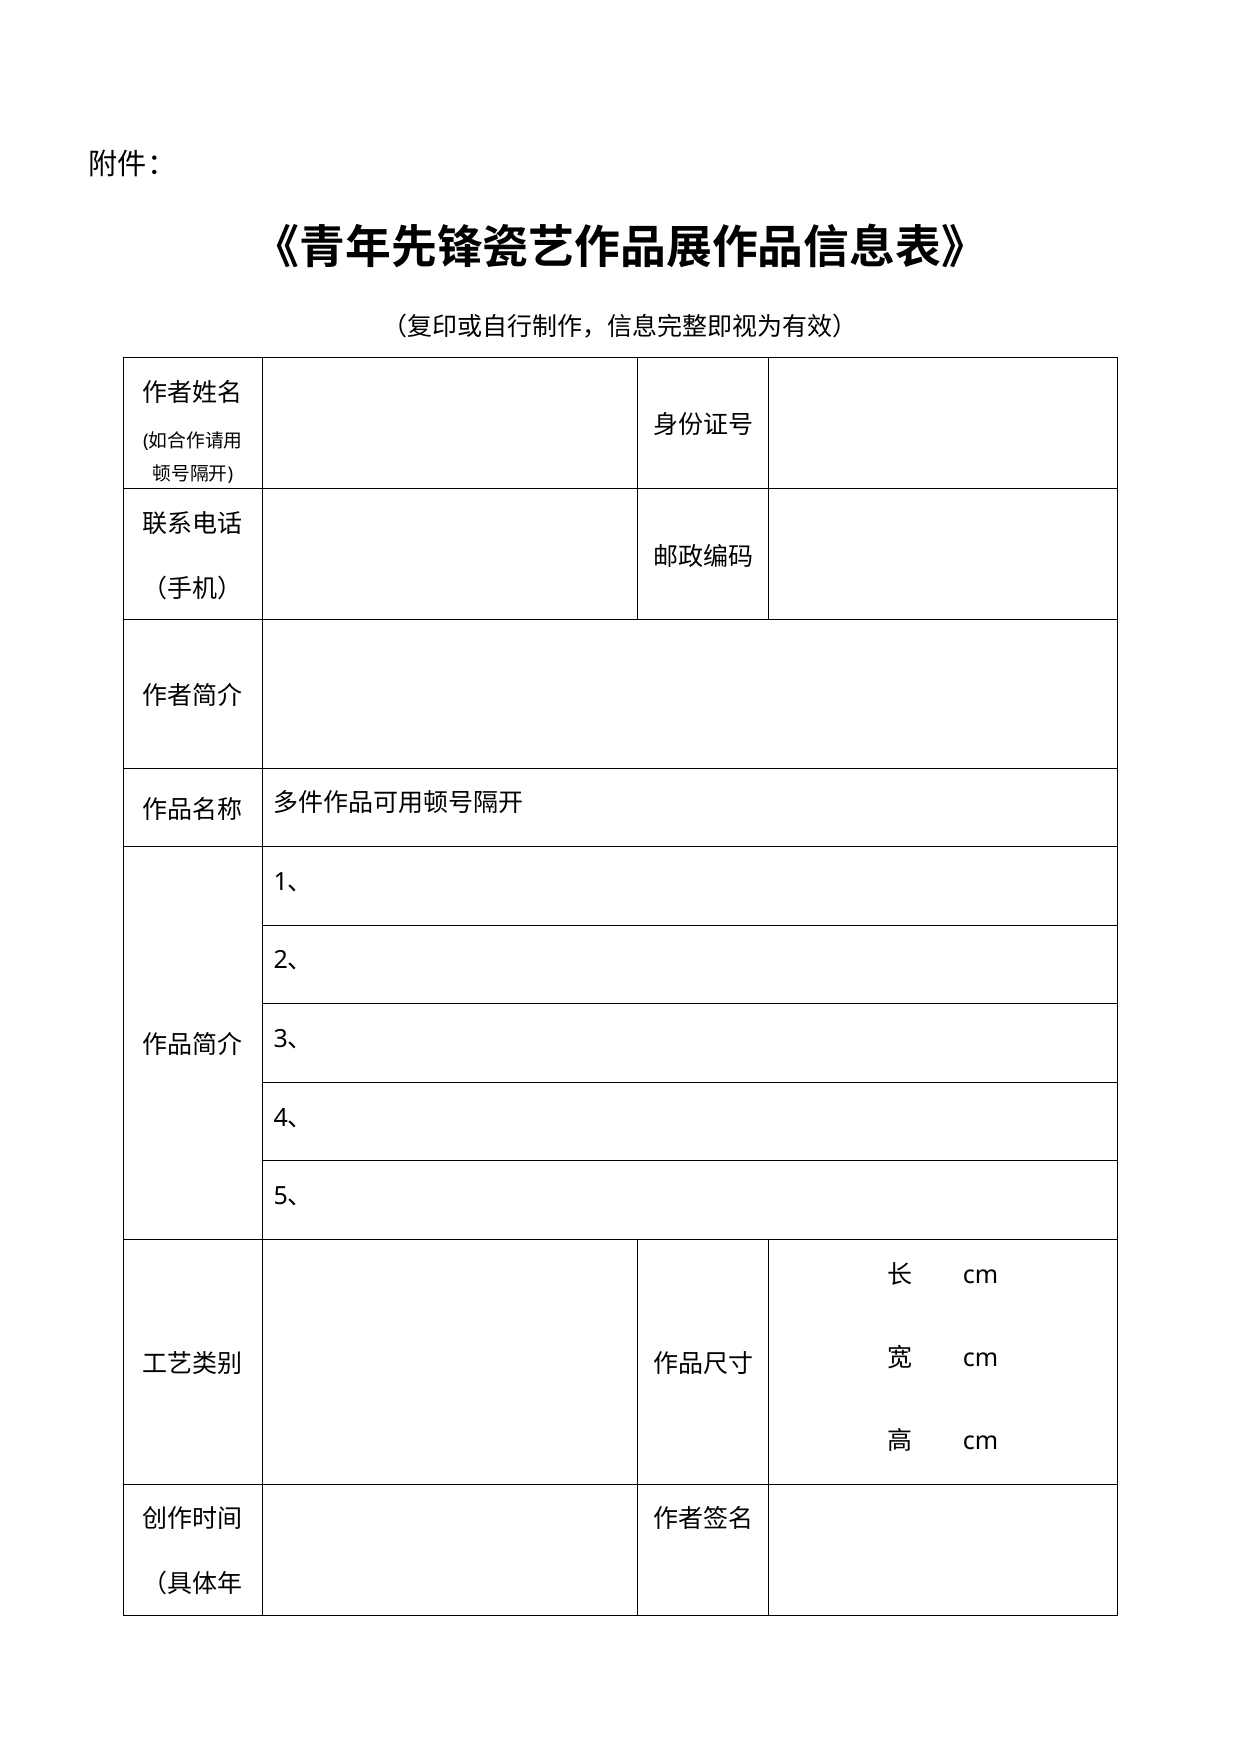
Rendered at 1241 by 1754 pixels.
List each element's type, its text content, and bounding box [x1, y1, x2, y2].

table_cell [263, 489, 637, 619]
table_header 身份证号 [638, 358, 768, 488]
table_header [769, 358, 1117, 488]
table_cell 作品简介 [124, 847, 262, 1239]
table_cell 长 cm 宽 cm 高 cm [769, 1240, 1117, 1483]
table_cell 作品名称 [124, 769, 262, 846]
table_cell [769, 489, 1117, 619]
table_cell 作者简介 [124, 620, 262, 767]
text （复印或自行制作，信息完整即视为有效） [88, 292, 1152, 357]
text 《青年先锋瓷艺作品展作品信息表》 [88, 194, 1152, 292]
table_cell 4、 [263, 1083, 1117, 1160]
table_cell 邮政编码 [638, 489, 768, 619]
table_cell 作者签名 [638, 1485, 768, 1614]
table_header 作者姓名 (如合作请用顿号隔开) [124, 358, 262, 488]
table_cell [263, 620, 1117, 767]
table_cell [263, 1240, 637, 1483]
table_cell 工艺类别 [124, 1240, 262, 1483]
table_cell 2、 [263, 926, 1117, 1003]
table_cell 3、 [263, 1004, 1117, 1082]
table_cell 多件作品可用顿号隔开 [263, 769, 1117, 846]
text 附件： [88, 129, 1152, 194]
table_cell 联系电话（手机） [124, 489, 262, 619]
table_header [263, 358, 637, 488]
table_cell 1、 [263, 847, 1117, 924]
table_cell [263, 1485, 637, 1614]
table_cell [769, 1485, 1117, 1614]
table_cell 作品尺寸 [638, 1240, 768, 1483]
table_cell 创作时间（具体年月） [124, 1485, 262, 1614]
table_cell 5、 [263, 1161, 1117, 1239]
